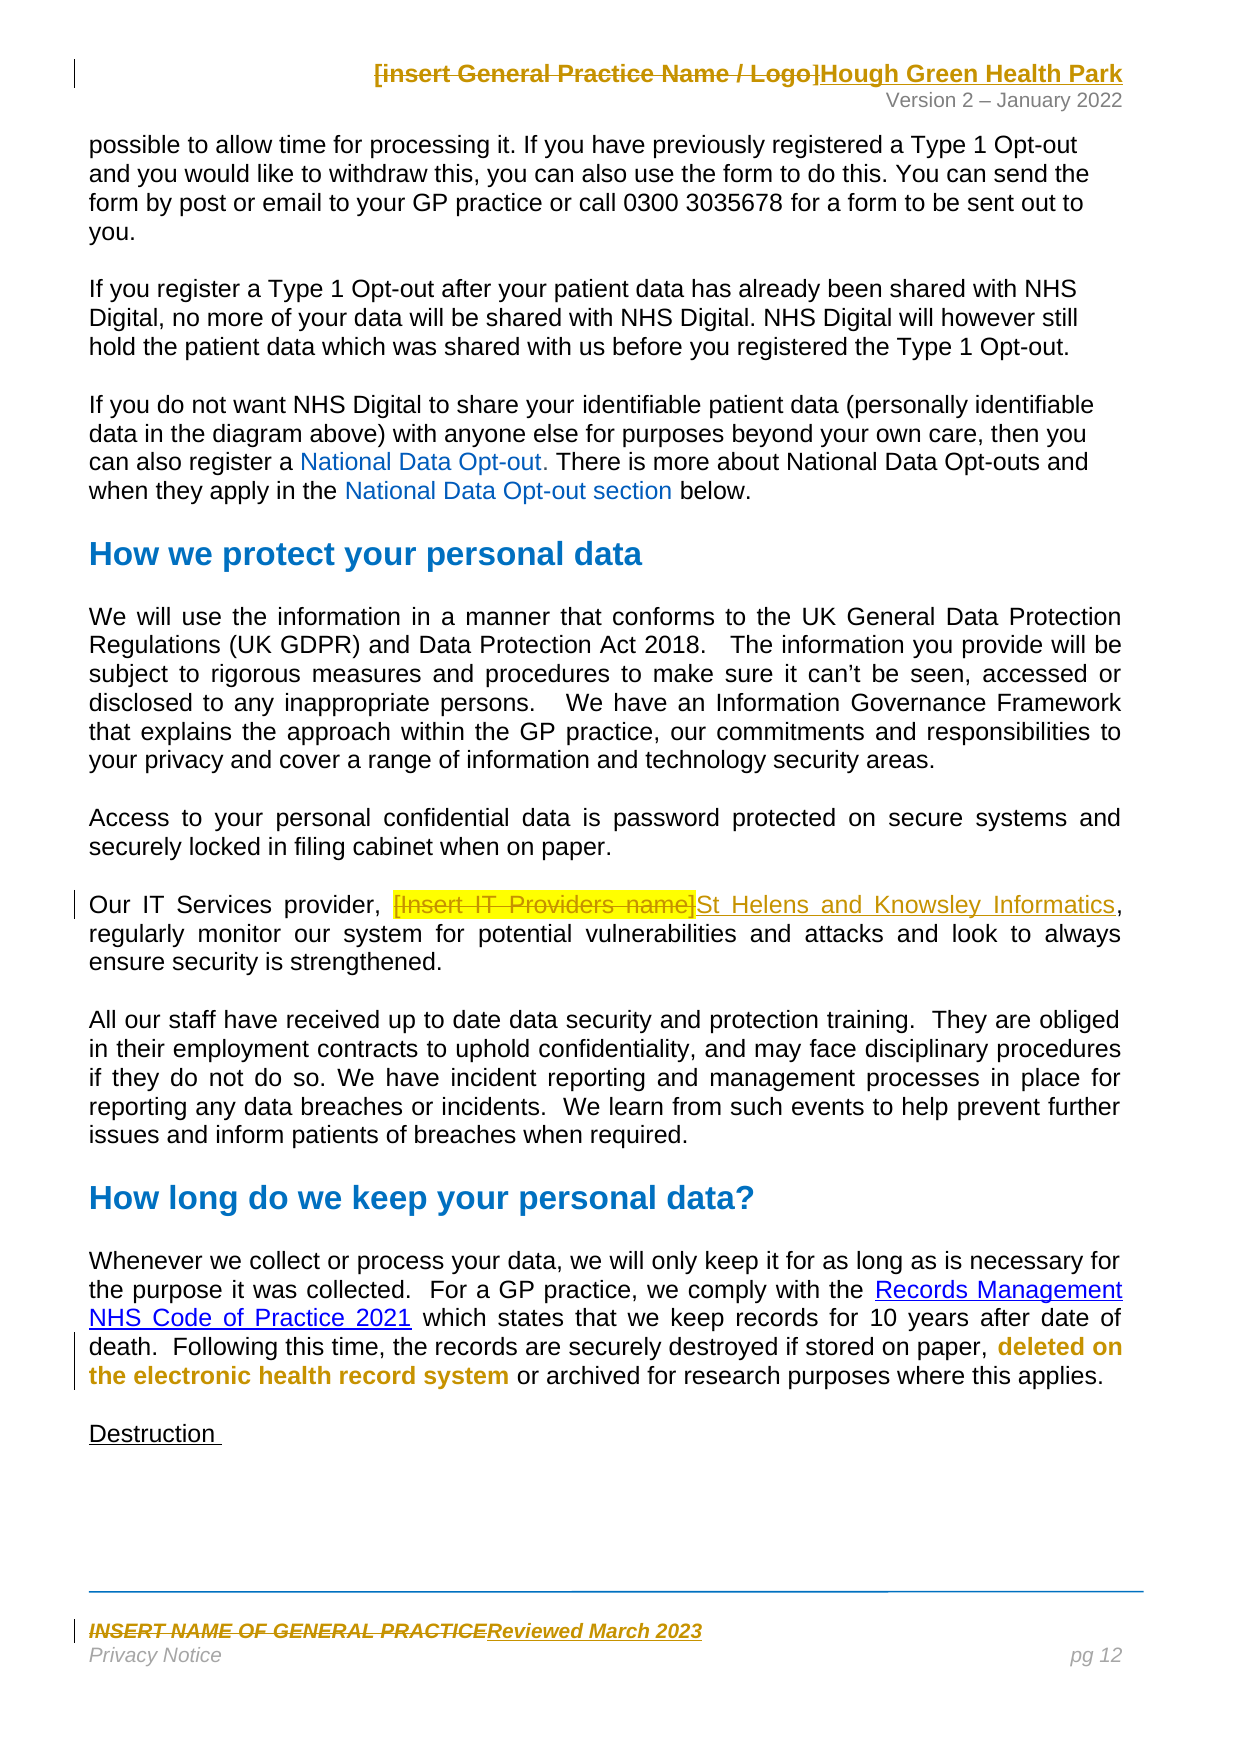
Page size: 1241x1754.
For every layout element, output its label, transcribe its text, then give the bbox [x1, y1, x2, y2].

text If you do not want NHS Digital to share your identifiable patient data (personally identifiable data in the diagram above) with anyone else for purposes beyond your own care, then you can also register a National Data Opt-out. There is more about National Data Opt-outs and when they apply in the National Data Opt-out section below. [89, 390, 1123, 505]
text How long do we keep your personal data? [89, 1178, 1123, 1217]
text We will use the information in a manner that conforms to the UK General Data Protection Regulations (UK GDPR) and Data Protection Act 2018. The information you provide will be subject to rigorous measures and procedures to make sure it can’t be seen, accessed or disclosed to any inappropriate persons. We have an Information Governance Framework that explains the approach within the GP practice, our commitments and responsibilities to your privacy and cover a range of information and technology security areas. [89, 602, 1123, 774]
text Destruction [89, 1419, 1123, 1447]
text Whenever we collect or process your data, we will only keep it for as long as is necessary for the purpose it was collected. For a GP practice, we comply with the Records Management NHS Code of Practice 2021 which states that we keep records for 10 years after date of death. Following this time, the records are securely destroyed if stored on paper, deleted on the electronic health record system or archived for research purposes where this applies. [89, 1246, 1123, 1389]
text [89, 130, 1123, 245]
text All our staff have received up to date data security and protection training. They are obliged in their employment contracts to uphold confidentiality, and may face disciplinary procedures if they do not do so. We have incident reporting and management processes in place for reporting any data breaches or incidents. We learn from such events to help prevent further issues and inform patients of breaches when required. [89, 1005, 1123, 1149]
text Access to your personal confidential data is password protected on secure systems and securely locked in filing cabinet when on paper. [89, 803, 1123, 861]
text If you register a Type 1 Opt-out after your patient data has already been shared with NHS Digital, no more of your data will be shared with NHS Digital. NHS Digital will however still hold the patient data which was shared with us before you registered the Type 1 Opt-out. [89, 274, 1123, 361]
text How we protect your personal data [89, 534, 1123, 572]
text Our IT Services provider, , regularly monitor our system for potential vulnerabilities and attacks and look to always ensure security is strengthened. [89, 890, 1123, 976]
